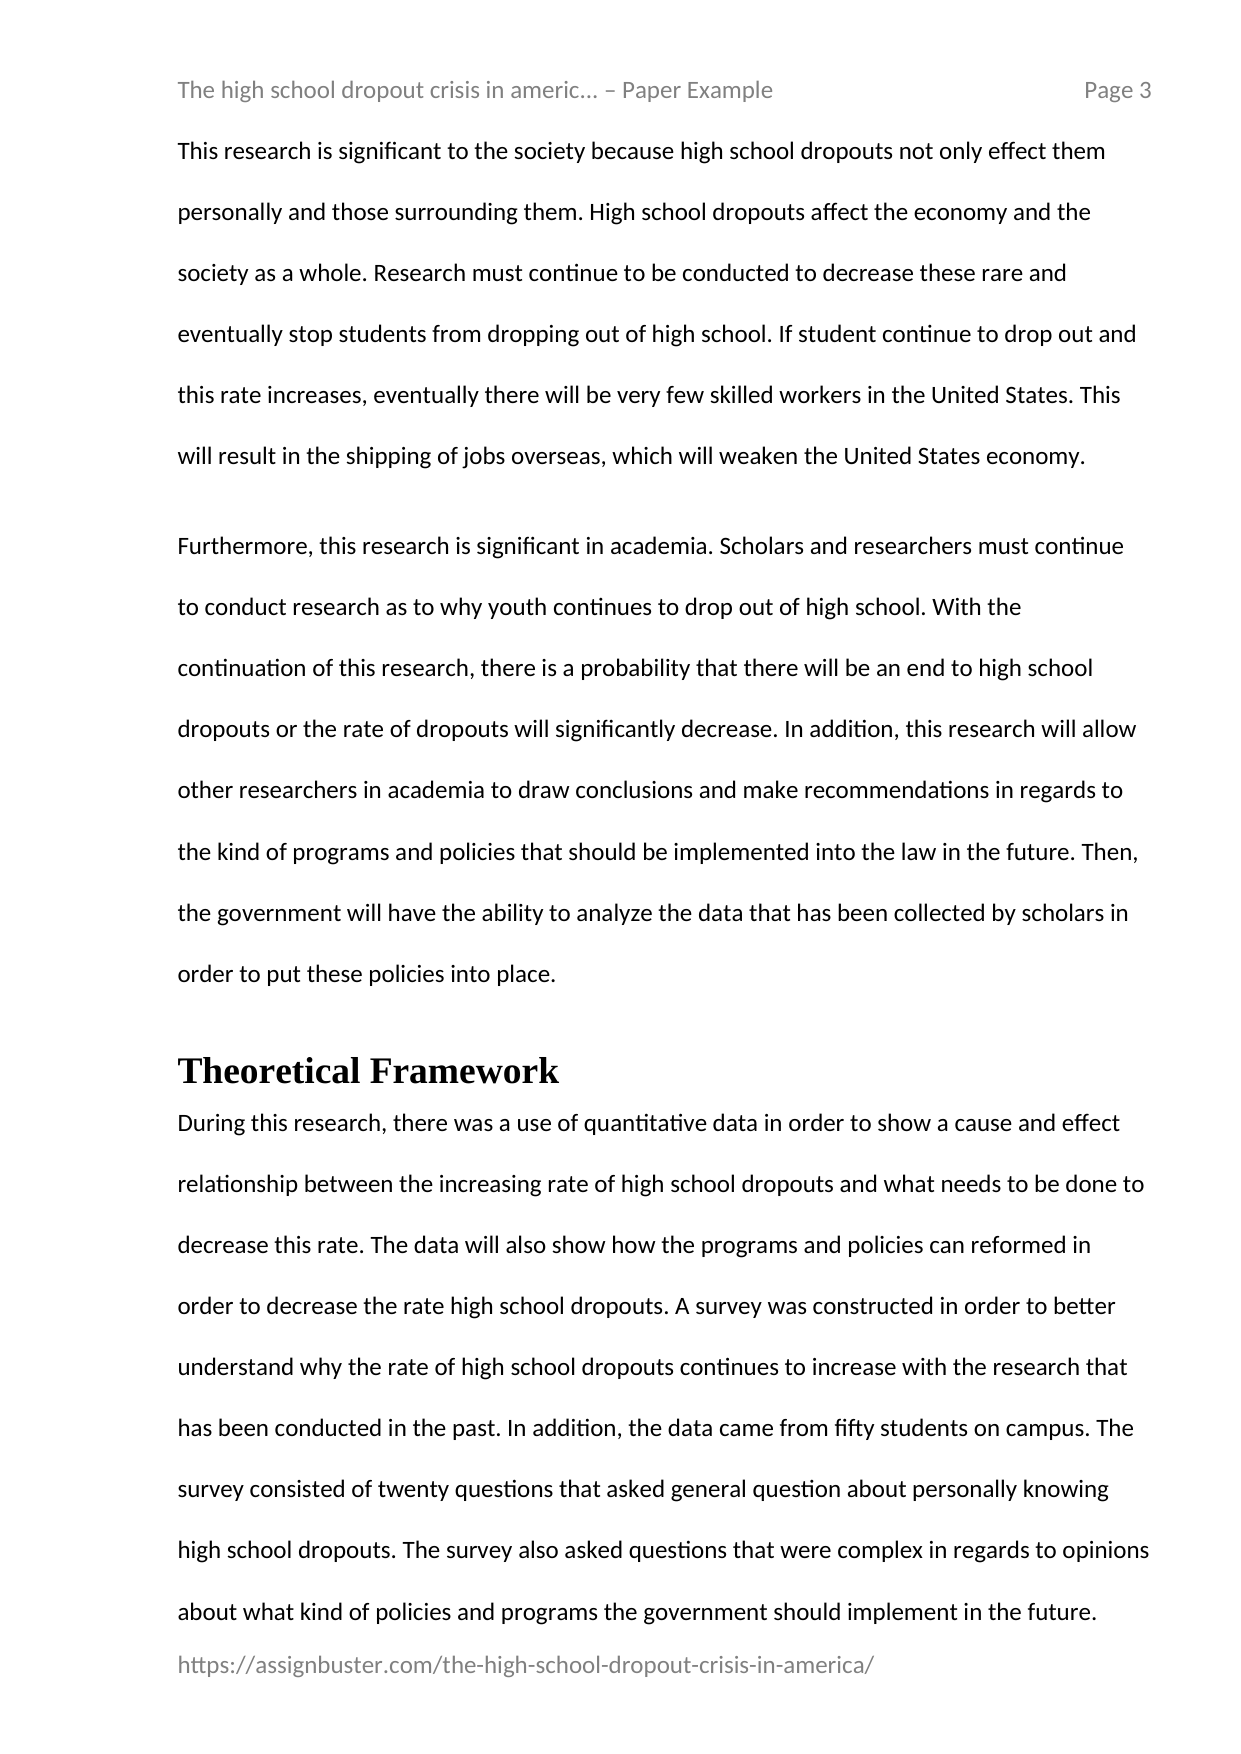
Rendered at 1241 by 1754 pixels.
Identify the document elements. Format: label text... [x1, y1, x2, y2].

subtitle Theoretical Framework [177, 1048, 1152, 1091]
text Furthermore, this research is significant in academia. Scholars and researchers must continue to conduct research as to why youth continues to drop out of high school. With the continuation of this research, there is a probability that there will be an end to high school dropouts or the rate of dropouts will significantly decrease. In addition, this research will allow other researchers in academia to draw conclusions and make recommendations in regards to the kind of programs and policies that should be implemented into the law in the future. Then, the government will have the ability to analyze the data that has been collected by scholars in order to put these policies into place. [177, 531, 1152, 988]
text During this research, there was a use of quantitative data in order to show a cause and effect relationship between the increasing rate of high school dropouts and what needs to be done to decrease this rate. The data will also show how the programs and policies can reformed in order to decrease the rate high school dropouts. A survey was constructed in order to better understand why the rate of high school dropouts continues to increase with the research that has been conducted in the past. In addition, the data came from fifty students on campus. The survey consisted of twenty questions that asked general question about personally knowing high school dropouts. The survey also asked questions that were complex in regards to opinions about what kind of policies and programs the government should implement in the future. [177, 1107, 1152, 1626]
text This research is significant to the society because high school dropouts not only effect them personally and those surrounding them. High school dropouts affect the economy and the society as a whole. Research must continue to be conducted to decrease these rare and eventually stop students from dropping out of high school. If student continue to drop out and this rate increases, eventually there will be very few skilled workers in the United States. This will result in the shipping of jobs overseas, which will weaken the United States economy. [177, 135, 1152, 471]
